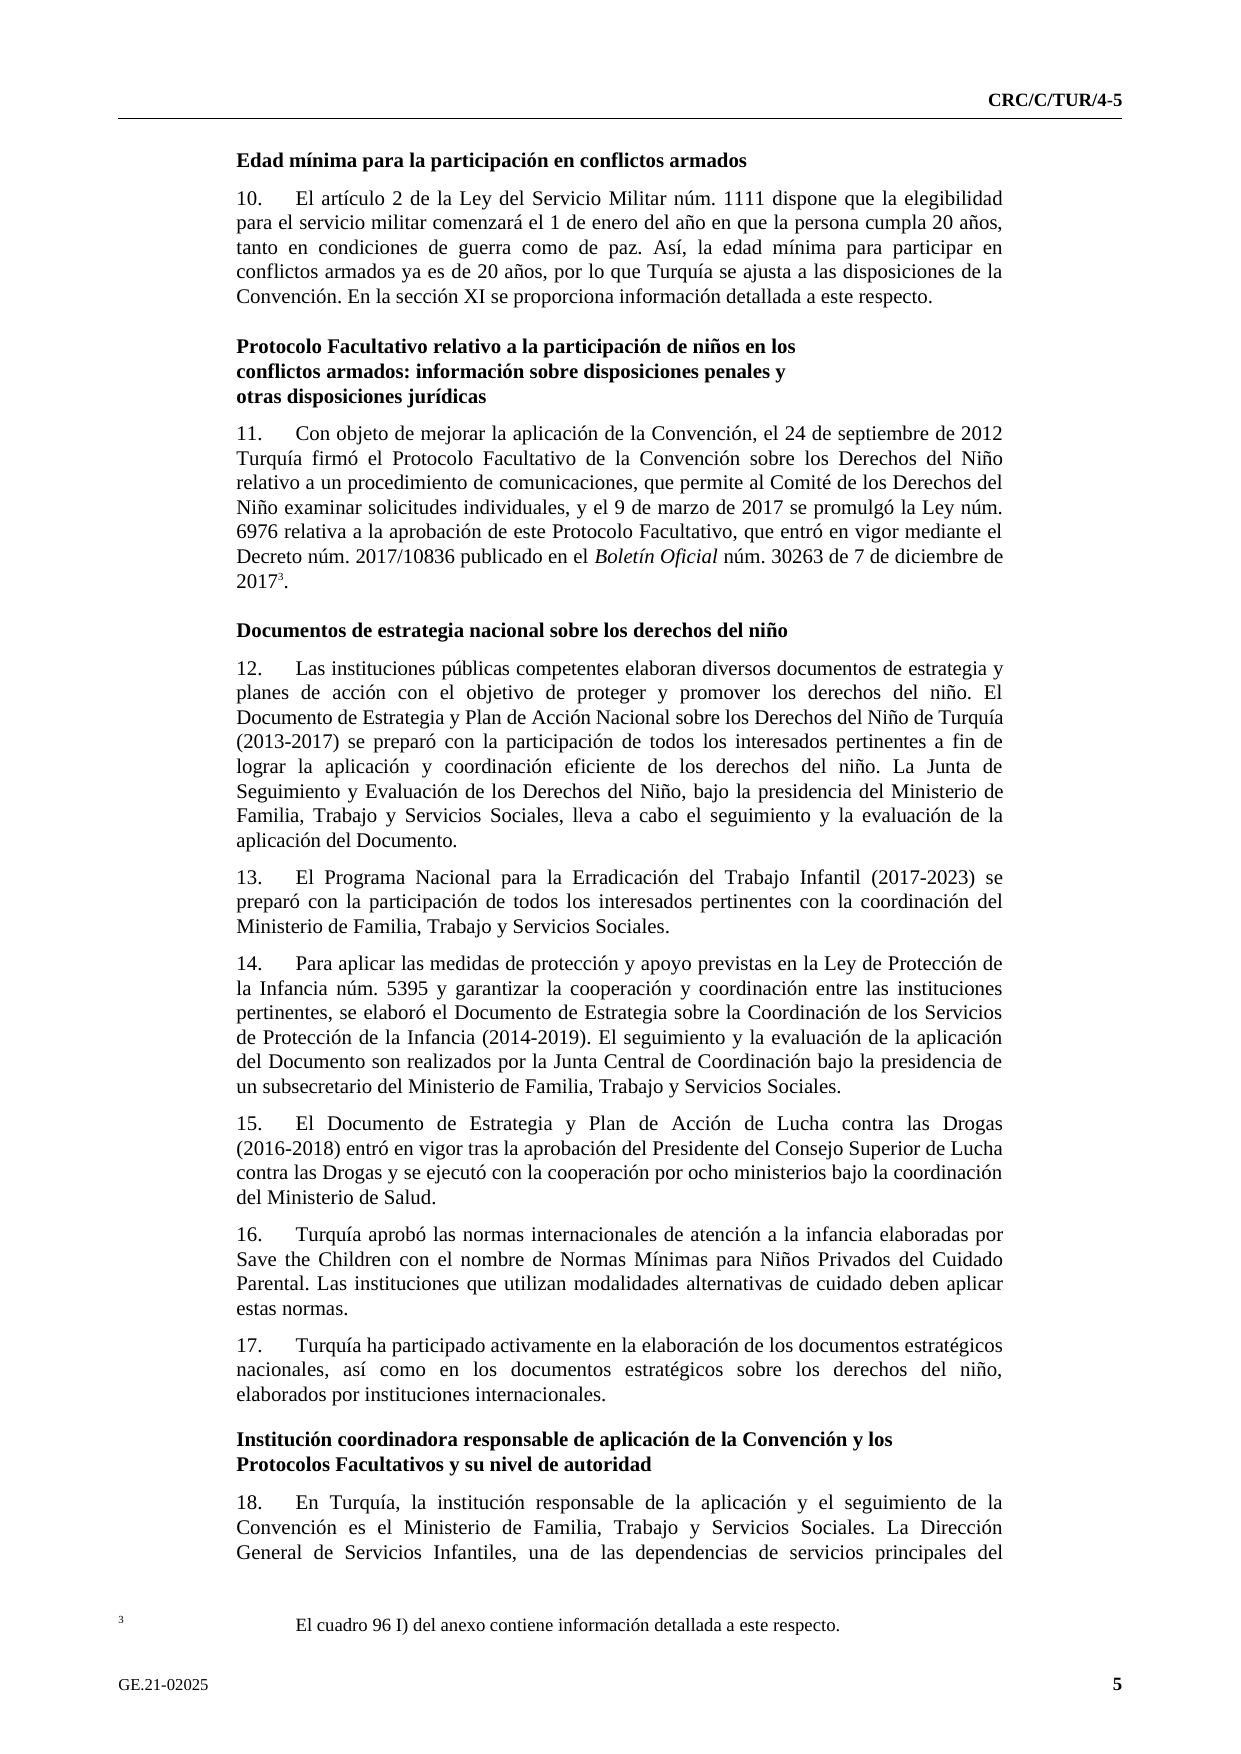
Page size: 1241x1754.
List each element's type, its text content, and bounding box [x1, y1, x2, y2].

text 15. El Documento de Estrategia y Plan de Acción de Lucha contra las Drogas (2016-2018) entró en vigor tras la aprobación del Presidente del Consejo Superior de Lucha contra las Drogas y se ejecutó con la cooperación por ocho ministerios bajo la coordinación del Ministerio de Salud. [236, 1111, 1004, 1209]
text Documentos de estrategia nacional sobre los derechos del niño [118, 618, 1004, 643]
text Institución coordinadora responsable de aplicación de la Convención y los Protocolos Facultativos y su nivel de autoridad [118, 1427, 1004, 1477]
text 13. El Programa Nacional para la Erradicación del Trabajo Infantil (2017-2023) se preparó con la participación de todos los interesados pertinentes con la coordinación del Ministerio de Familia, Trabajo y Servicios Sociales. [236, 864, 1004, 938]
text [236, 1489, 1004, 1564]
text 16. Turquía aprobó las normas internacionales de atención a la infancia elaboradas por Save the Children con el nombre de Normas Mínimas para Niños Privados del Cuidado Parental. Las instituciones que utilizan modalidades alternativas de cuidado deben aplicar estas normas. [236, 1221, 1004, 1320]
text 17. Turquía ha participado activamente en la elaboración de los documentos estratégicos nacionales, así como en los documentos estratégicos sobre los derechos del niño, elaborados por instituciones internacionales. [236, 1332, 1004, 1406]
text Protocolo Facultativo relativo a la participación de niños en los conflictos armados: información sobre disposiciones penales y otras disposiciones jurídicas [118, 333, 1004, 408]
text 10. El artículo 2 de la Ley del Servicio Militar núm. 1111 dispone que la elegibilidad para el servicio militar comenzará el 1 de enero del año en que la persona cumpla 20 años, tanto en condiciones de guerra como de paz. Así, la edad mínima para participar en conflictos armados ya es de 20 años, por lo que Turquía se ajusta a las disposiciones de la Convención. En la sección XI se proporciona información detallada a este respecto. [236, 185, 1004, 308]
text Edad mínima para la participación en conflictos armados [118, 148, 1004, 173]
text 12. Las instituciones públicas competentes elaboran diversos documentos de estrategia y planes de acción con el objetivo de proteger y promover los derechos del niño. El Documento de Estrategia y Plan de Acción Nacional sobre los Derechos del Niño de Turquía (2013-2017) se preparó con la participación de todos los interesados pertinentes a fin de lograr la aplicación y coordinación eficiente de los derechos del niño. La Junta de Seguimiento y Evaluación de los Derechos del Niño, bajo la presidencia del Ministerio de Familia, Trabajo y Servicios Sociales, lleva a cabo el seguimiento y la evaluación de la aplicación del Documento. [236, 655, 1004, 852]
text 14. Para aplicar las medidas de protección y apoyo previstas en la Ley de Protección de la Infancia núm. 5395 y garantizar la cooperación y coordinación entre las instituciones pertinentes, se elaboró el Documento de Estrategia sobre la Coordinación de los Servicios de Protección de la Infancia (2014-2019). El seguimiento y la evaluación de la aplicación del Documento son realizados por la Junta Central de Coordinación bajo la presidencia de un subsecretario del Ministerio de Familia, Trabajo y Servicios Sociales. [236, 951, 1004, 1098]
text 11. Con objeto de mejorar la aplicación de la Convención, el 24 de septiembre de 2012 Turquía firmó el Protocolo Facultativo de la Convención sobre los Derechos del Niño relativo a un procedimiento de comunicaciones, que permite al Comité de los Derechos del Niño examinar solicitudes individuales, y el 9 de marzo de 2017 se promulgó la Ley núm. 6976 relativa a la aprobación de este Protocolo Facultativo, que entró en vigor mediante el Decreto núm. 2017/10836 publicado en el Boletín Oficial núm. 30263 de 7 de diciembre de 2017. [236, 421, 1004, 593]
